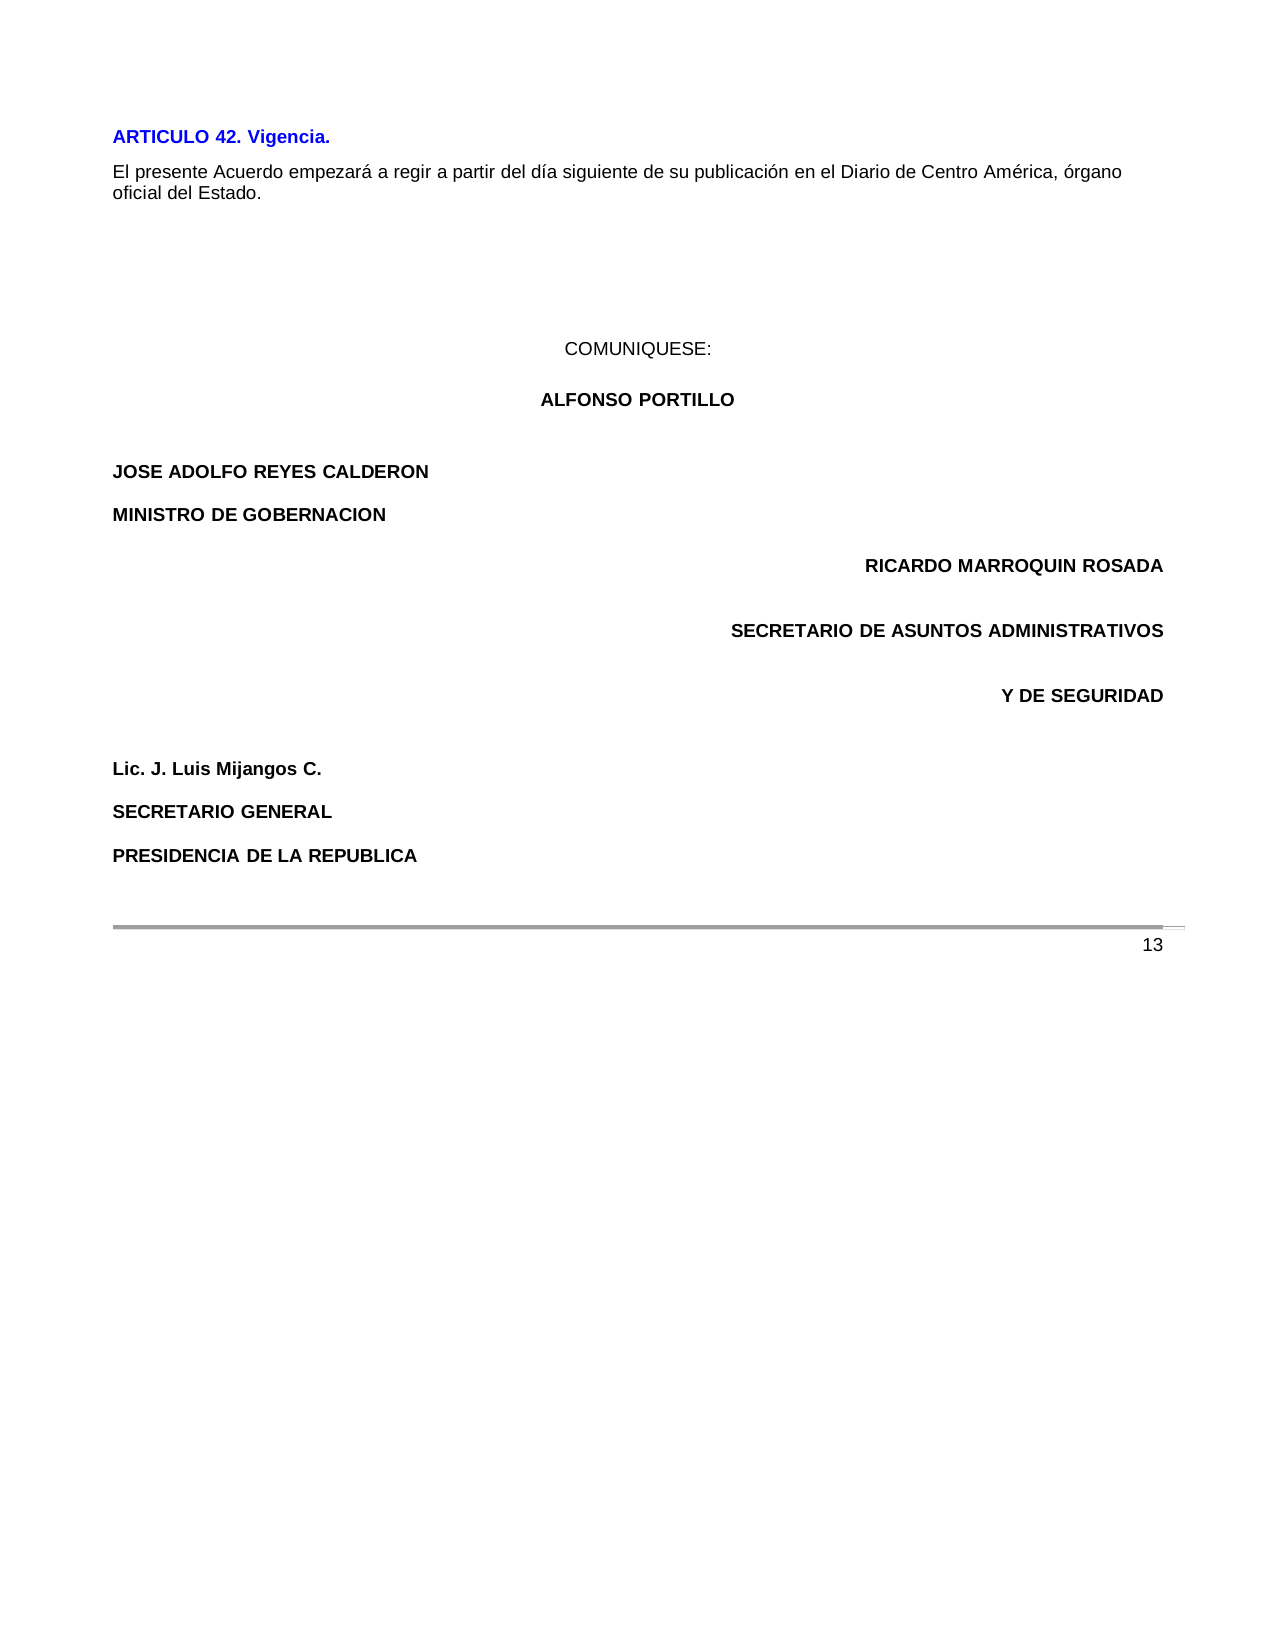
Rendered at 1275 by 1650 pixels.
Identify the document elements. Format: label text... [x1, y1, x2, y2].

text ARTICULO 42. Vigencia. [112, 125, 1175, 147]
text ALFONSO PORTILLO [538, 389, 737, 410]
text Lic. J. Luis Mijangos C. SECRETARIO GENERAL [112, 757, 336, 822]
text 13 [102, 934, 1163, 956]
text RICARDO MARROQUIN ROSADA SECRETARIO DE ASUNTOS ADMINISTRATIVOS Y DE SEGURIDAD [729, 555, 1163, 706]
text El presente Acuerdo empezará a regir a partir del día siguiente de su publicación en el Diario de Centro América, órgano oficial del Estado. [112, 162, 1166, 203]
text JOSE ADOLFO REYES CALDERON MINISTRO DE GOBERNACION [112, 461, 431, 526]
text PRESIDENCIA DE LA REPUBLICA [112, 844, 1175, 865]
text COMUNIQUESE: [561, 338, 715, 360]
